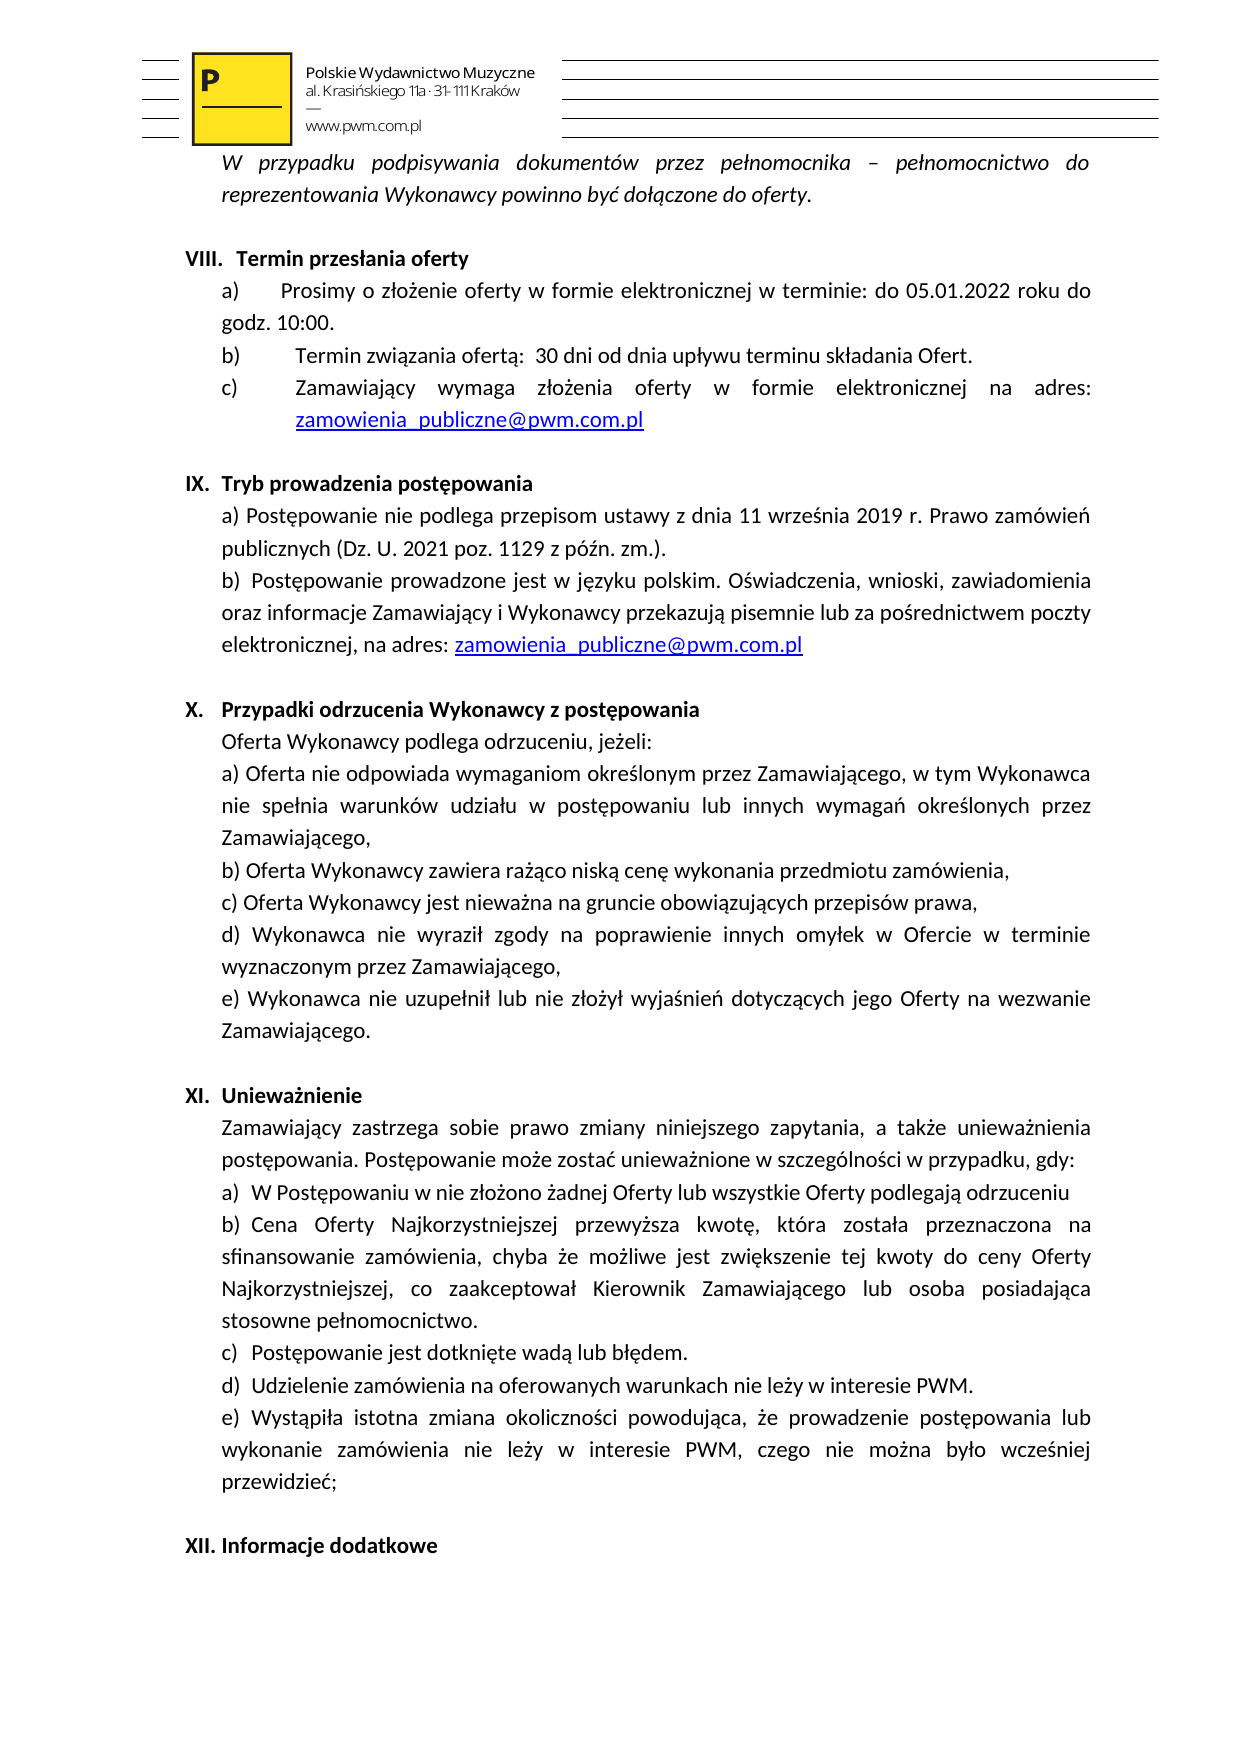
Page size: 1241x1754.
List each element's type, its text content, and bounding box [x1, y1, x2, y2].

list c) Postępowanie jest dotknięte wadą lub błędem. [221, 1338, 1093, 1367]
list a) Prosimy o złożenie oferty w formie elektronicznej w terminie: do 05.01.2022 roku do godz. 10:00. [221, 276, 1093, 337]
list d) Udzielenie zamówienia na oferowanych warunkach nie leży w interesie PWM. [221, 1371, 1093, 1399]
list c) Zamawiający wymaga złożenia oferty w formie elektronicznej na adres: zamowienia_publiczne@pwm.com.pl [221, 373, 1093, 433]
list W przypadku podpisywania dokumentów przez pełnomocnika – pełnomocnictwo do reprezentowania Wykonawcy powinno być dołączone do oferty. [221, 148, 1093, 208]
list Oferta Wykonawcy podlega odrzuceniu, jeżeli: [221, 727, 1093, 755]
list a) Postępowanie nie podlega przepisom ustawy z dnia 11 września 2019 r. Prawo zamówień publicznych (Dz. U. 2021 poz. 1129 z późn. zm.). [221, 502, 1093, 562]
list a) W Postępowaniu w nie złożono żadnej Oferty lub wszystkie Oferty podlegają odrzuceniu [221, 1178, 1093, 1206]
list b) Oferta Wykonawcy zawiera rażąco niską cenę wykonania przedmiotu zamówienia, [221, 856, 1093, 884]
list a) Oferta nie odpowiada wymaganiom określonym przez Zamawiającego, w tym Wykonawca nie spełnia warunków udziału w postępowaniu lub innych wymagań określonych przez Zamawiającego, [221, 759, 1093, 852]
list b) Postępowanie prowadzone jest w języku polskim. Oświadczenia, wnioski, zawiadomienia oraz informacje Zamawiający i Wykonawcy przekazują pisemnie lub za pośrednictwem poczty elektronicznej, na adres: zamowienia_publiczne@pwm.com.pl [221, 566, 1093, 658]
list b) Cena Oferty Najkorzystniejszej przewyższa kwotę, która została przeznaczona na sfinansowanie zamówienia, chyba że możliwe jest zwiększenie tej kwoty do ceny Oferty Najkorzystniejszej, co zaakceptował Kierownik Zamawiającego lub osoba posiadająca stosowne pełnomocnictwo. [221, 1210, 1093, 1334]
list Tryb prowadzenia postępowania [185, 469, 1093, 497]
list Zamawiający zastrzega sobie prawo zmiany niniejszego zapytania, a także unieważnienia postępowania. Postępowanie może zostać unieważnione w szczególności w przypadku, gdy: [221, 1113, 1093, 1173]
list c) Oferta Wykonawcy jest nieważna na gruncie obowiązujących przepisów prawa, [221, 888, 1093, 916]
list e) Wystąpiła istotna zmiana okoliczności powodująca, że prowadzenie postępowania lub wykonanie zamówienia nie leży w interesie PWM, czego nie można było wcześniej przewidzieć; [221, 1403, 1093, 1495]
list Informacje dodatkowe [185, 1532, 1093, 1560]
list b) Termin związania ofertą: 30 dni od dnia upływu terminu składania Ofert. [221, 341, 1093, 369]
list e) Wykonawca nie uzupełnił lub nie złożył wyjaśnień dotyczących jego Oferty na wezwanie Zamawiającego. [221, 984, 1093, 1045]
list Unieważnienie [185, 1081, 1093, 1109]
list d) Wykonawca nie wyraził zgody na poprawienie innych omyłek w Ofercie w terminie wyznaczonym przez Zamawiającego, [221, 920, 1093, 980]
list Termin przesłania oferty [185, 244, 1093, 272]
list Przypadki odrzucenia Wykonawcy z postępowania [185, 695, 1093, 723]
